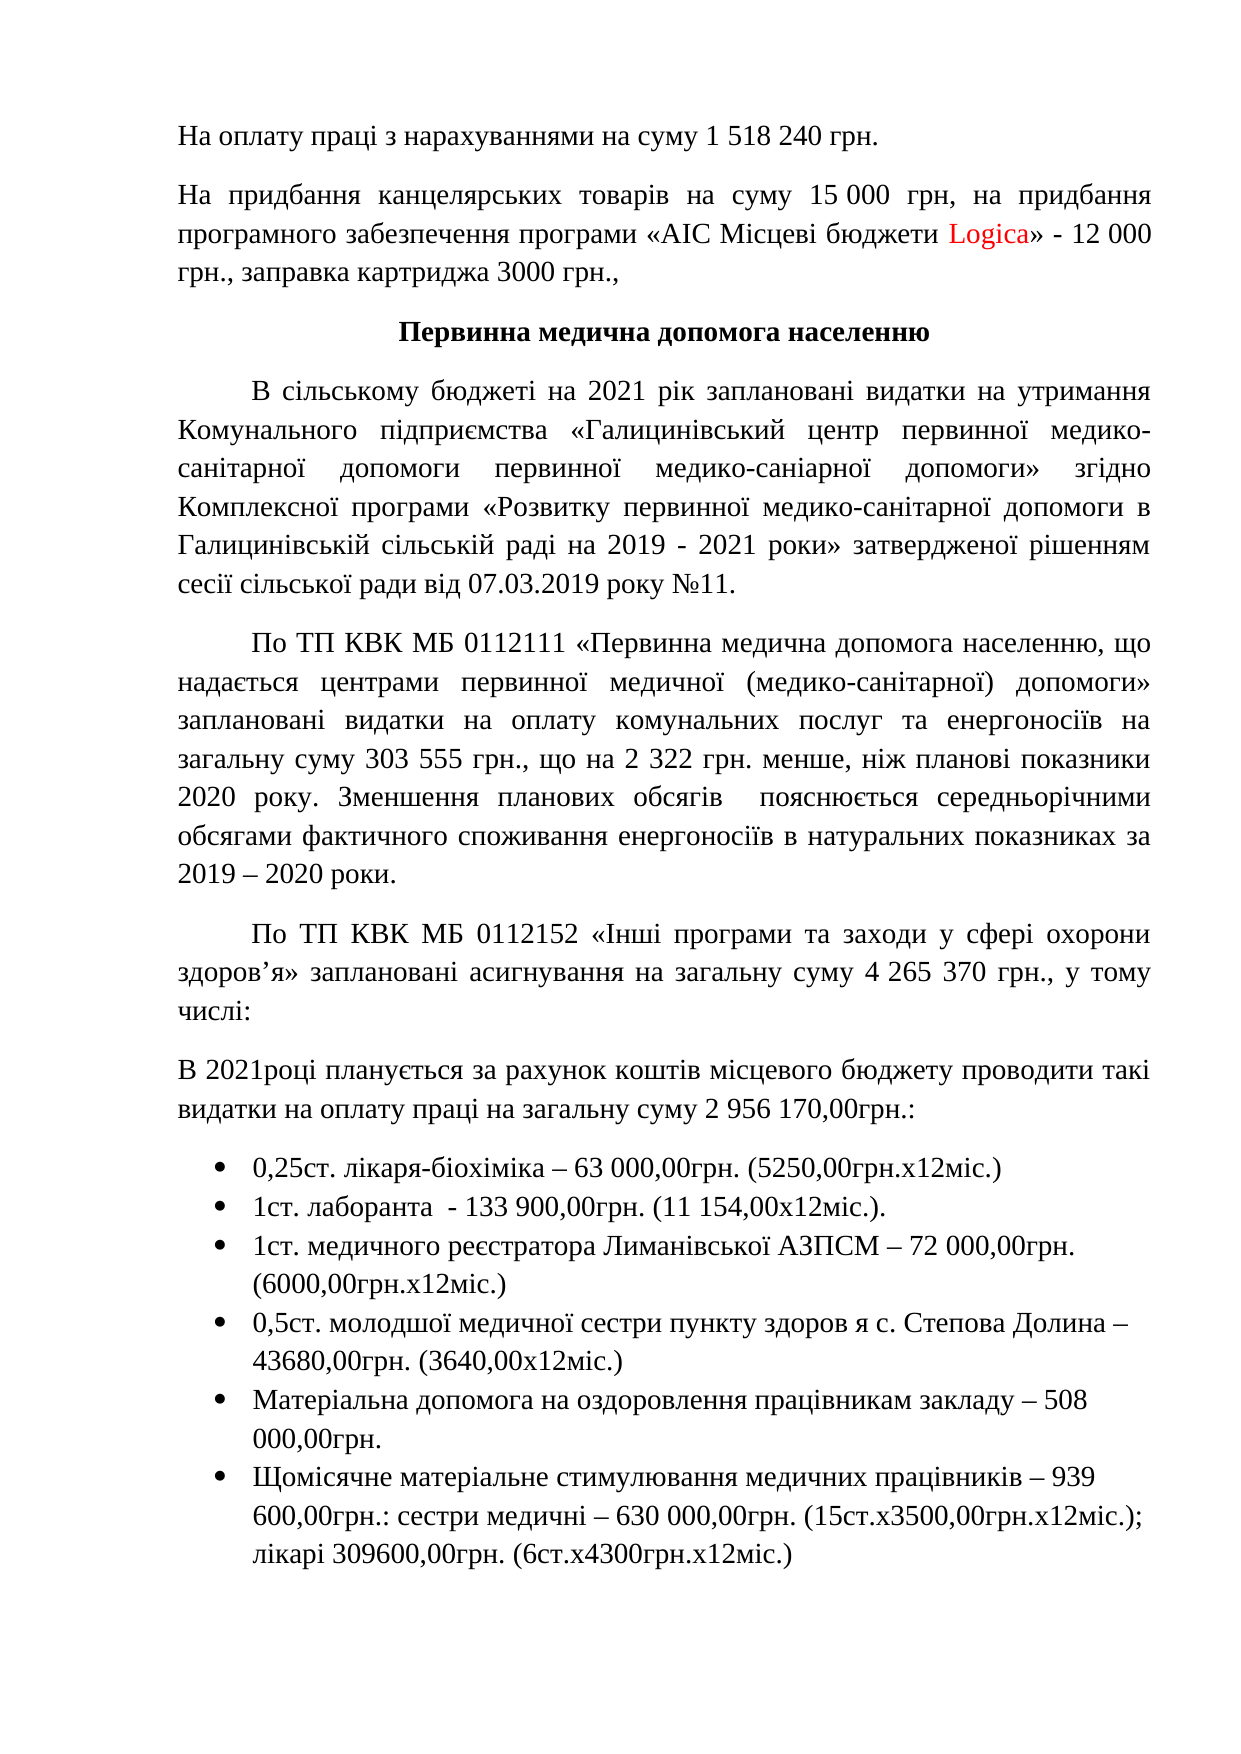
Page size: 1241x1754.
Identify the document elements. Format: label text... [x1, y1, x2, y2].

list 0,25ст. лікаря-біохіміка – 63 000,00грн. (5250,00грн.х12міс.) [215, 1150, 1152, 1184]
list 1ст. медичного реєстратора Лиманівської АЗПСМ – 72 000,00грн. (6000,00грн.х12міс.) [215, 1228, 1152, 1300]
text Первинна медична допомога населенню [177, 314, 1152, 347]
text В 2021році планується за рахунок коштів місцевого бюджету проводити такі видатки на оплату праці на загальну суму 2 956 170,00грн.: [177, 1052, 1152, 1124]
text По ТП КВК МБ 0112111 «Первинна медична допомога населенню, що надається центрами первинної медичної (медико-санітарної) допомоги» заплановані видатки на оплату комунальних послуг та енергоносіїв на загальну суму 303 555 грн., що на 2 322 грн. менше, ніж планові показники 2020 року. Зменшення планових обсягів пояснюється середньорічними обсягами фактичного споживання енергоносіїв в натуральних показниках за 2019 – 2020 роки. [177, 625, 1152, 890]
text На оплату праці з нарахуваннями на суму 1 518 240 грн. [177, 118, 1152, 152]
text По ТП КВК МБ 0112152 «Інші програми та заходи у сфері охорони здоров’я» заплановані асигнування на загальну суму 4 265 370 грн., у тому числі: [177, 916, 1152, 1027]
list Щомісячне матеріальне стимулювання медичних працівників – 939 600,00грн.: сестри медичні – 630 000,00грн. (15ст.х3500,00грн.х12міс.); лікарі 309600,00грн. (6ст.х4300грн.х12міс.) [215, 1459, 1152, 1570]
text На придбання канцелярських товарів на суму 15 000 грн, на придбання програмного забезпечення програми «АІС Місцеві бюджети Logica» - 12 000 грн., заправка картриджа 3000 грн., [177, 177, 1152, 288]
list 0,5ст. молодшої медичної сестри пункту здоров я с. Степова Долина – 43680,00грн. (3640,00х12міс.) [215, 1305, 1152, 1377]
list 1ст. лаборанта - 133 900,00грн. (11 154,00х12міс.). [215, 1189, 1152, 1223]
list Матеріальна допомога на оздоровлення працівникам закладу – 508 000,00грн. [215, 1382, 1152, 1454]
text В сільському бюджеті на 2021 рік заплановані видатки на утримання Комунального підприємства «Галицинівський центр первинної медико-санітарної допомоги первинної медико-саніарної допомоги» згідно Комплексної програми «Розвитку первинної медико-санітарної допомоги в Галицинівській сільській раді на 2019 - 2021 роки» затвердженої рішенням сесії сільської ради від 07.03.2019 року №11. [177, 373, 1152, 599]
